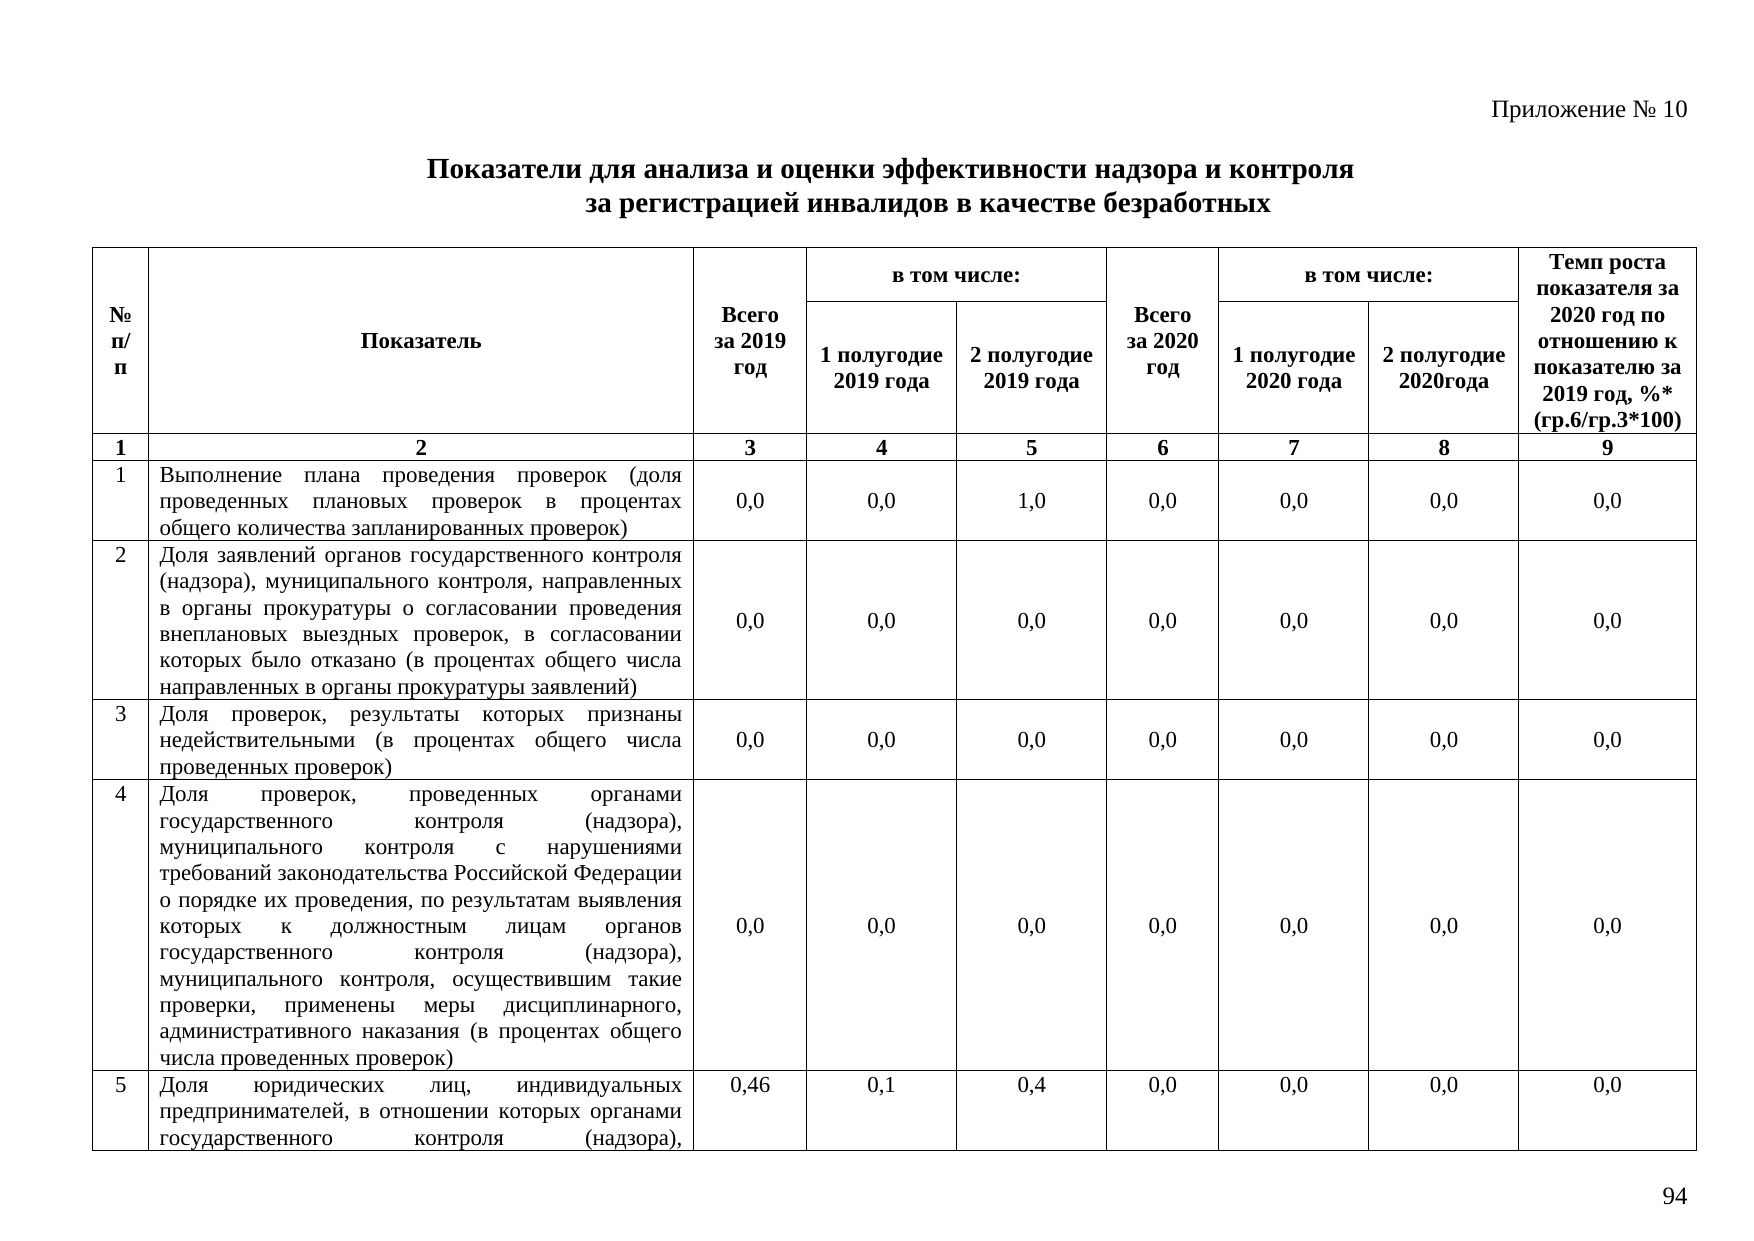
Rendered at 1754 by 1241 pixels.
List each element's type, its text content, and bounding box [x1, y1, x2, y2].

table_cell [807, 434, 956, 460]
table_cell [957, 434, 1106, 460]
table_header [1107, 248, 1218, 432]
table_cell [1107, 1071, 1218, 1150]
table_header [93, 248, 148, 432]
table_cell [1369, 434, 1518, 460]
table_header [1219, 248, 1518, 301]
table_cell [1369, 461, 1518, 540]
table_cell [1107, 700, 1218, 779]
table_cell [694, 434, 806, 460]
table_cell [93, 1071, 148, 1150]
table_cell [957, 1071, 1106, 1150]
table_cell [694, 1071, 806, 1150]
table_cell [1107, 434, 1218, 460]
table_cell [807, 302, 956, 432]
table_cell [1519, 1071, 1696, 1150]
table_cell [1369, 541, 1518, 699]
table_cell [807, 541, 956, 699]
text Показатели для анализа и оценки эффективности надзора и контроля [94, 151, 1687, 185]
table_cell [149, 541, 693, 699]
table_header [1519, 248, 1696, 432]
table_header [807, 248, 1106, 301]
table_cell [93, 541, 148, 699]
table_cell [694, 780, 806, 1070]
text Приложение № 10 [94, 94, 1687, 122]
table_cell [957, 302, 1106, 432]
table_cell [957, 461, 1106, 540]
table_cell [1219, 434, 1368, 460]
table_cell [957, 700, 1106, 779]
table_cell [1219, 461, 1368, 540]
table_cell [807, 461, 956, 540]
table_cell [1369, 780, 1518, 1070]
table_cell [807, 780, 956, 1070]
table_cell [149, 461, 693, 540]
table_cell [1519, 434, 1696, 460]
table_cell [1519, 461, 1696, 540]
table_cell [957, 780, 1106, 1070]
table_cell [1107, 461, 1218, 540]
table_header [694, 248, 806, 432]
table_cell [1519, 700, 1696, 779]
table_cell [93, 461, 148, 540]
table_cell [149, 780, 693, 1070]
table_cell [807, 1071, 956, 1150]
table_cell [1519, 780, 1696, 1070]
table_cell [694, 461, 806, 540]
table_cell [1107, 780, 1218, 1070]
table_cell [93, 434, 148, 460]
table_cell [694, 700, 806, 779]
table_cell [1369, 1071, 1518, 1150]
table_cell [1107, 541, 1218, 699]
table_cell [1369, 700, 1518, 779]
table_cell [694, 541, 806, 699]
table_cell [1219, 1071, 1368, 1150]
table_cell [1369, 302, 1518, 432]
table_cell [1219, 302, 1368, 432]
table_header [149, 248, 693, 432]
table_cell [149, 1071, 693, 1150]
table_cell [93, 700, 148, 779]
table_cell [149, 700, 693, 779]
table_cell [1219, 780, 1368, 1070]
text за регистрацией инвалидов в качестве безработных [94, 185, 1687, 218]
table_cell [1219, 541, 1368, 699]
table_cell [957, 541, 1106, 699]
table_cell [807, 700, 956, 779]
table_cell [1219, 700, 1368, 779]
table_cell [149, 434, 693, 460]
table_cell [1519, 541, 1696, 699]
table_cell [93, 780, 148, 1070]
